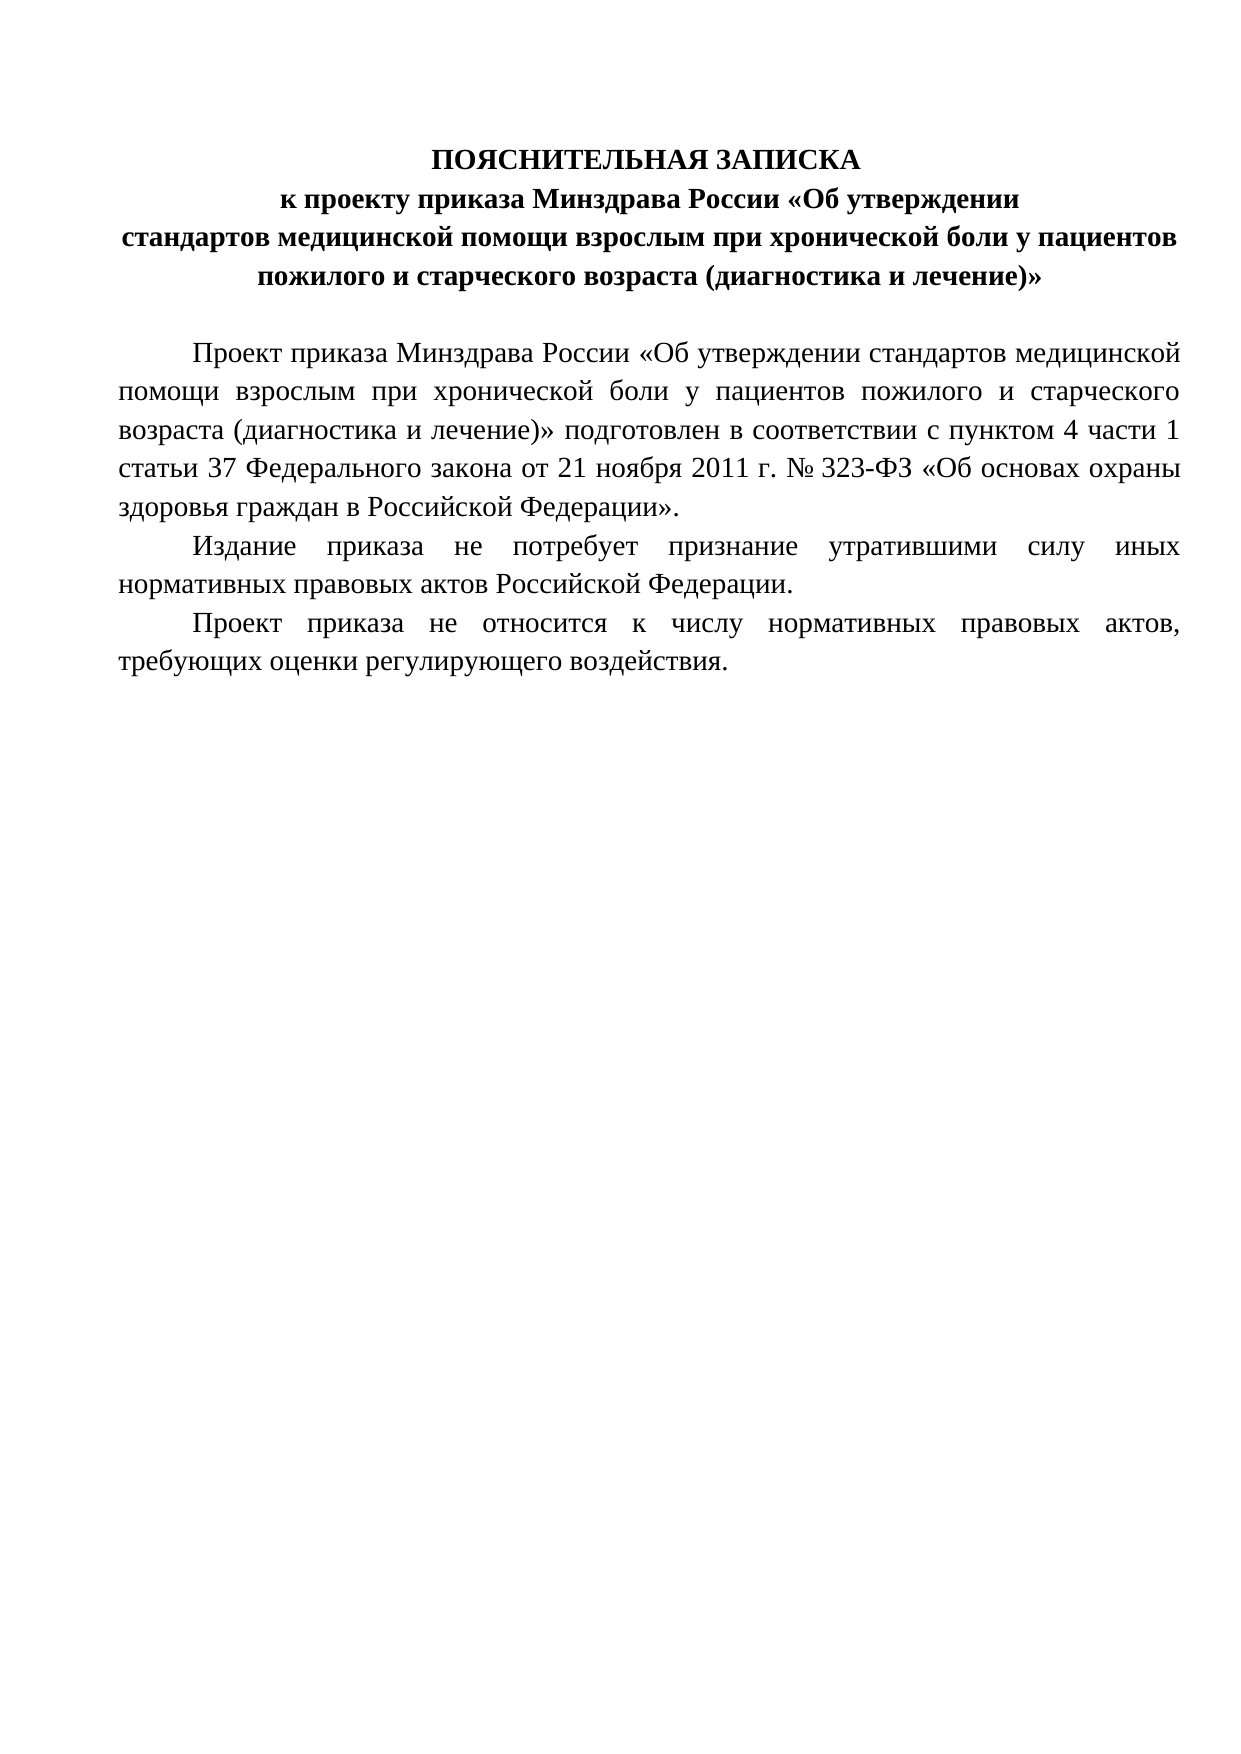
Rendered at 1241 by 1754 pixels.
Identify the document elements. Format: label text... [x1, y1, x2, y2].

text Проект приказа не относится к числу нормативных правовых актов, требующих оценки регулирующего воздействия. [118, 605, 1181, 677]
text ПОЯСНИТЕЛЬНАЯ ЗАПИСКА к проекту приказа Минздрава России «Об утверждении стандартов медицинской помощи взрослым при хронической боли у пациентов пожилого и старческого возраста (диагностика и лечение)» [118, 142, 1181, 291]
text Издание приказа не потребует признание утратившими силу иных нормативных правовых актов Российской Федерации. [118, 528, 1181, 600]
text Проект приказа Минздрава России «Об утверждении стандартов медицинской помощи взрослым при хронической боли у пациентов пожилого и старческого возраста (диагностика и лечение)» подготовлен в соответствии с пунктом 4 части 1 статьи 37 Федерального закона от 21 ноября . № 323-ФЗ «Об основах охраны здоровья граждан в Российской Федерации». [118, 335, 1181, 523]
